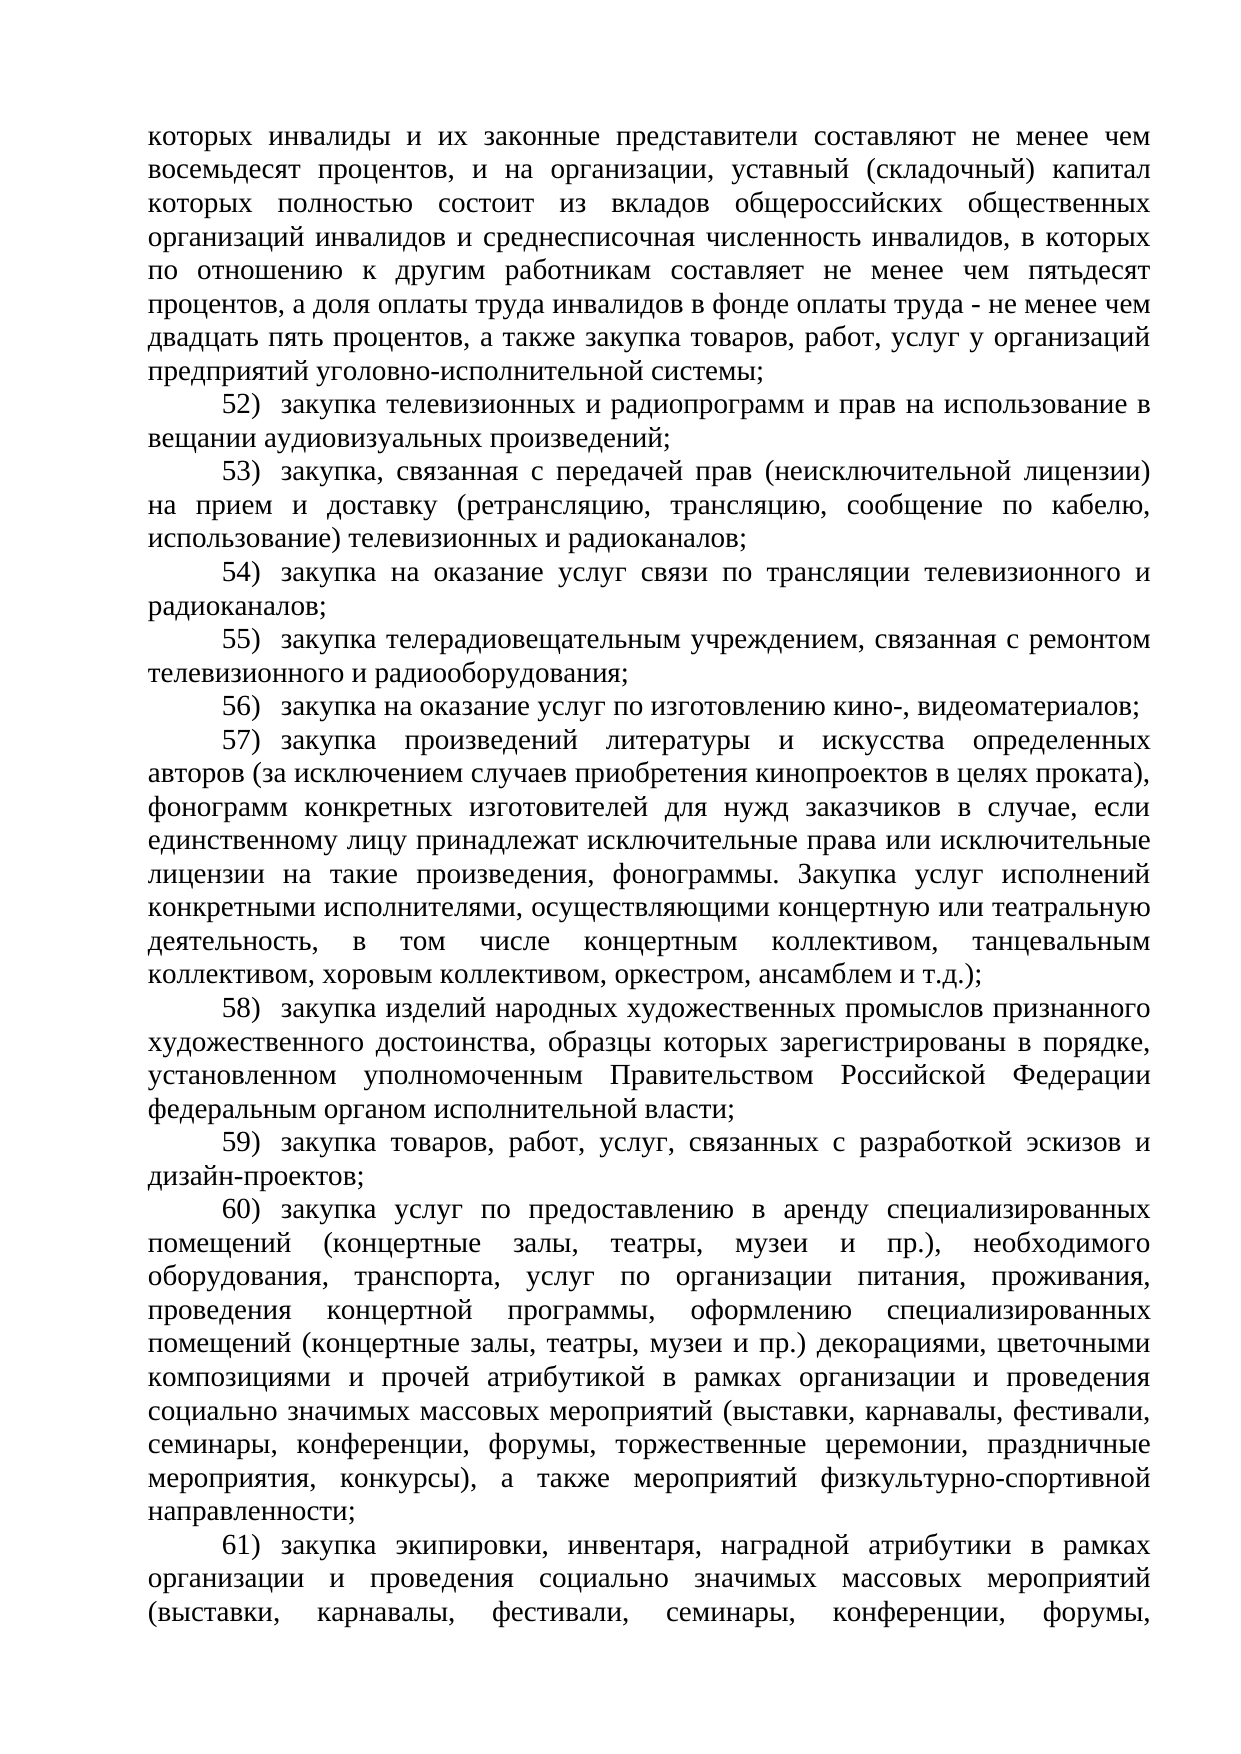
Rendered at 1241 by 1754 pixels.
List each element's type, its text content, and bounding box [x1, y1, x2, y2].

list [148, 1527, 1152, 1627]
list закупка телевизионных и радиопрограмм и прав на использование в вещании аудиовизуальных произведений; [148, 386, 1152, 453]
list закупка на оказание услуг по изготовлению кино-, видеоматериалов; [148, 688, 1152, 722]
list закупка на оказание услуг связи по трансляции телевизионного и радиоканалов; [148, 554, 1152, 621]
list закупка телерадиовещательным учреждением, связанная с ремонтом телевизионного и радиооборудования; [148, 621, 1152, 688]
list закупка произведений литературы и искусства определенных авторов (за исключением случаев приобретения кинопроектов в целях проката), фонограмм конкретных изготовителей для нужд заказчиков в случае, если единственному лицу принадлежат исключительные права или исключительные лицензии на такие произведения, фонограммы. Закупка услуг исполнений конкретными исполнителями, осуществляющими концертную или театральную деятельность, в том числе концертным коллективом, танцевальным коллективом, хоровым коллективом, оркестром, ансамблем и т.д.); [148, 722, 1152, 990]
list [148, 118, 1152, 386]
list закупка услуг по предоставлению в аренду специализированных помещений (концертные залы, театры, музеи и пр.), необходимого оборудования, транспорта, услуг по организации питания, проживания, проведения концертной программы, оформлению специализированных помещений (концертные залы, театры, музеи и пр.) декорациями, цветочными композициями и прочей атрибутикой в рамках организации и проведения социально значимых массовых мероприятий (выставки, карнавалы, фестивали, семинары, конференции, форумы, торжественные церемонии, праздничные мероприятия, конкурсы), а также мероприятий физкультурно-спортивной направленности; [148, 1191, 1152, 1527]
list закупка, связанная с передачей прав (неисключительной лицензии) на прием и доставку (ретрансляцию, трансляцию, сообщение по кабелю, использование) телевизионных и радиоканалов; [148, 453, 1152, 554]
list закупка изделий народных художественных промыслов признанного художественного достоинства, образцы которых зарегистрированы в порядке, установленном уполномоченным Правительством Российской Федерации федеральным органом исполнительной власти; [148, 990, 1152, 1124]
list закупка товаров, работ, услуг, связанных с разработкой эскизов и дизайн-проектов; [148, 1124, 1152, 1191]
